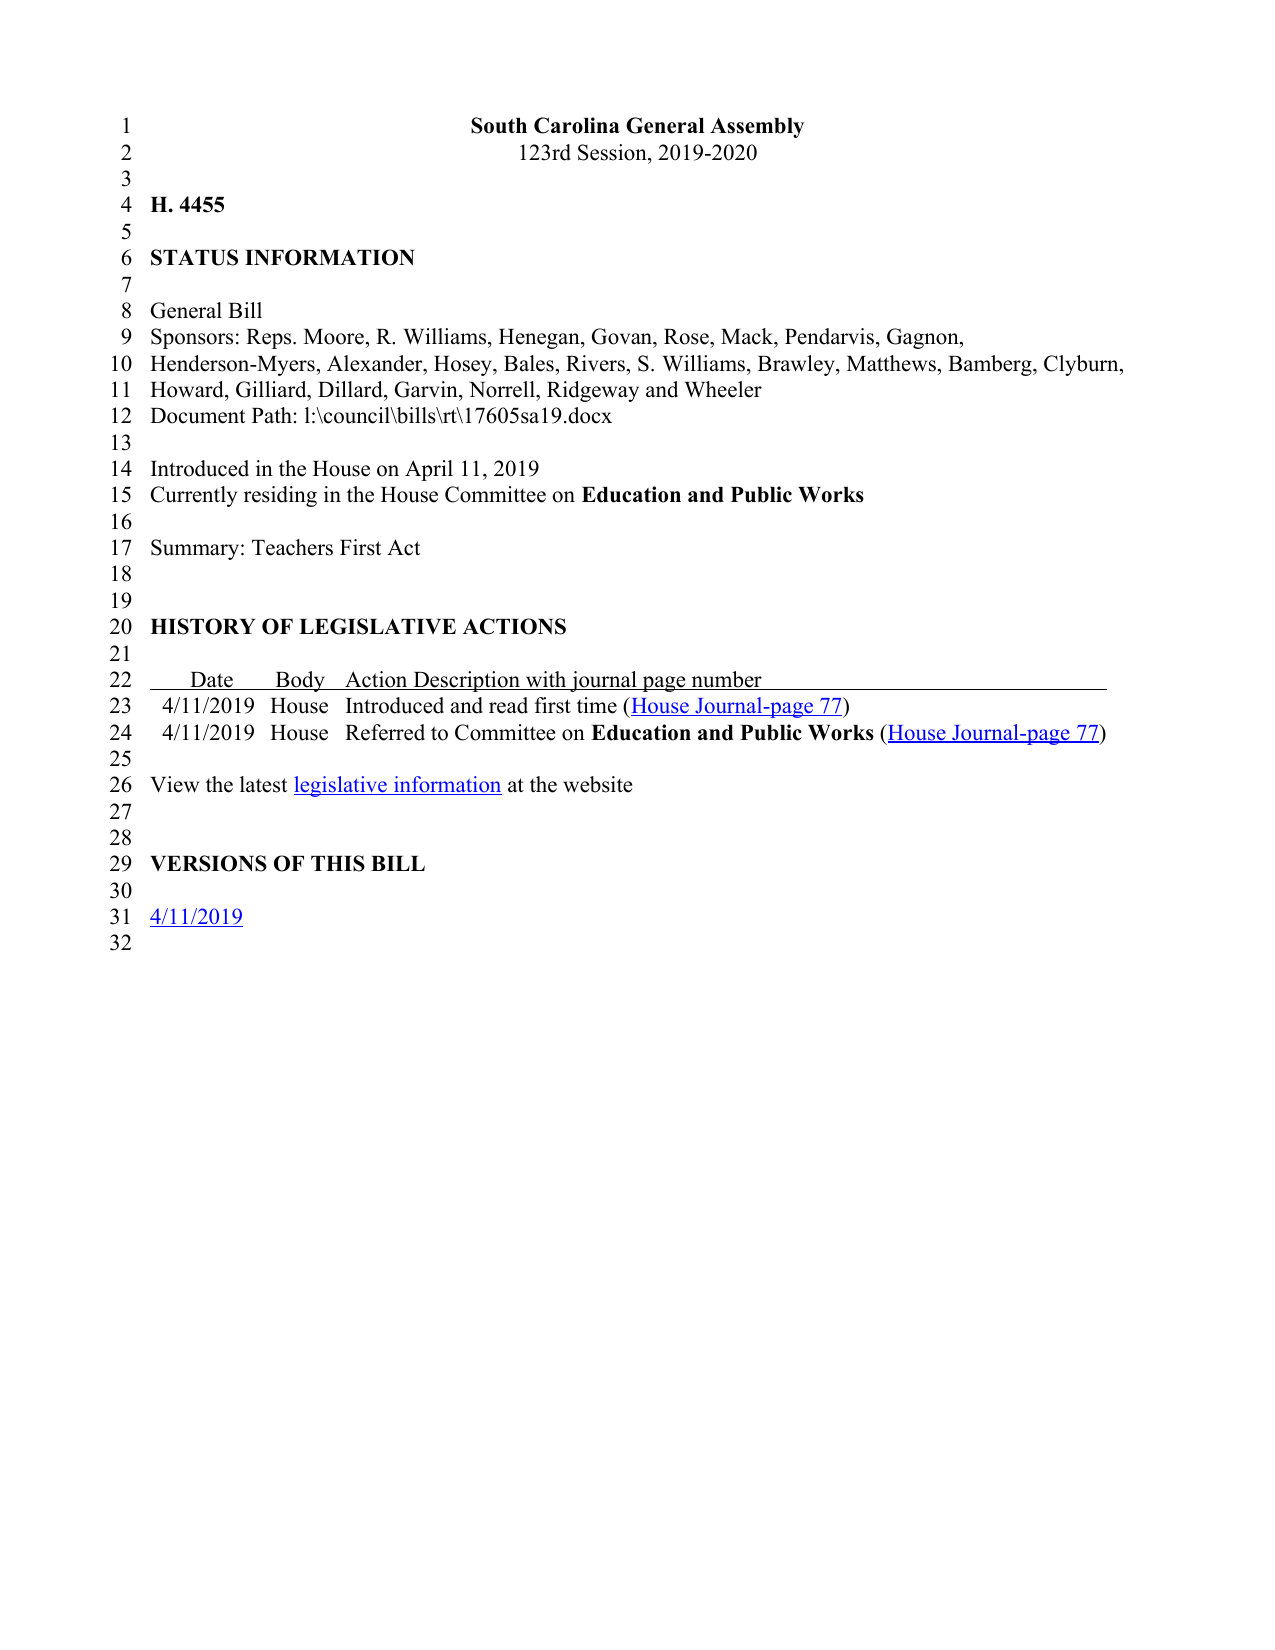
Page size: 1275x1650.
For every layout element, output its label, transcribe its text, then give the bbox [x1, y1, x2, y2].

text 4/11/2019 House Introduced and read first time (House Journal-page 77) [150, 692, 1125, 719]
text HISTORY OF LEGISLATIVE ACTIONS [150, 613, 1125, 639]
text 123rd Session, 2019-2020 [150, 139, 1125, 165]
text Document Path: l:\council\bills\rt\17605sa19.docx [150, 402, 1125, 429]
text STATUS INFORMATION [150, 244, 1125, 271]
text Introduced in the House on April 11, 2019 [150, 455, 1125, 481]
text H. 4455 [150, 192, 1125, 218]
text VERSIONS OF THIS BILL [150, 850, 1125, 877]
text 4/11/2019 [150, 903, 1125, 929]
text 4/11/2019 House Referred to Committee on Education and Public Works (House Journal-page 77) [150, 719, 1125, 745]
text General Bill [150, 297, 1125, 323]
text Summary: Teachers First Act [150, 534, 1125, 561]
text Date Body Action Description with journal page number [150, 666, 1125, 692]
text South Carolina General Assembly [150, 112, 1125, 139]
text Sponsors: Reps. Moore, R. Williams, Henegan, Govan, Rose, Mack, Pendarvis, Gagnon, Henderson-Myers, Alexander, Hosey, Bales, Rivers, S. Williams, Brawley, Matthews, Bamberg, Clyburn, Howard, Gilliard, Dillard, Garvin, Norrell, Ridgeway and Wheeler [150, 323, 1125, 402]
text View the latest legislative information at the website [150, 771, 1125, 798]
text Currently residing in the House Committee on Education and Public Works [150, 481, 1125, 508]
